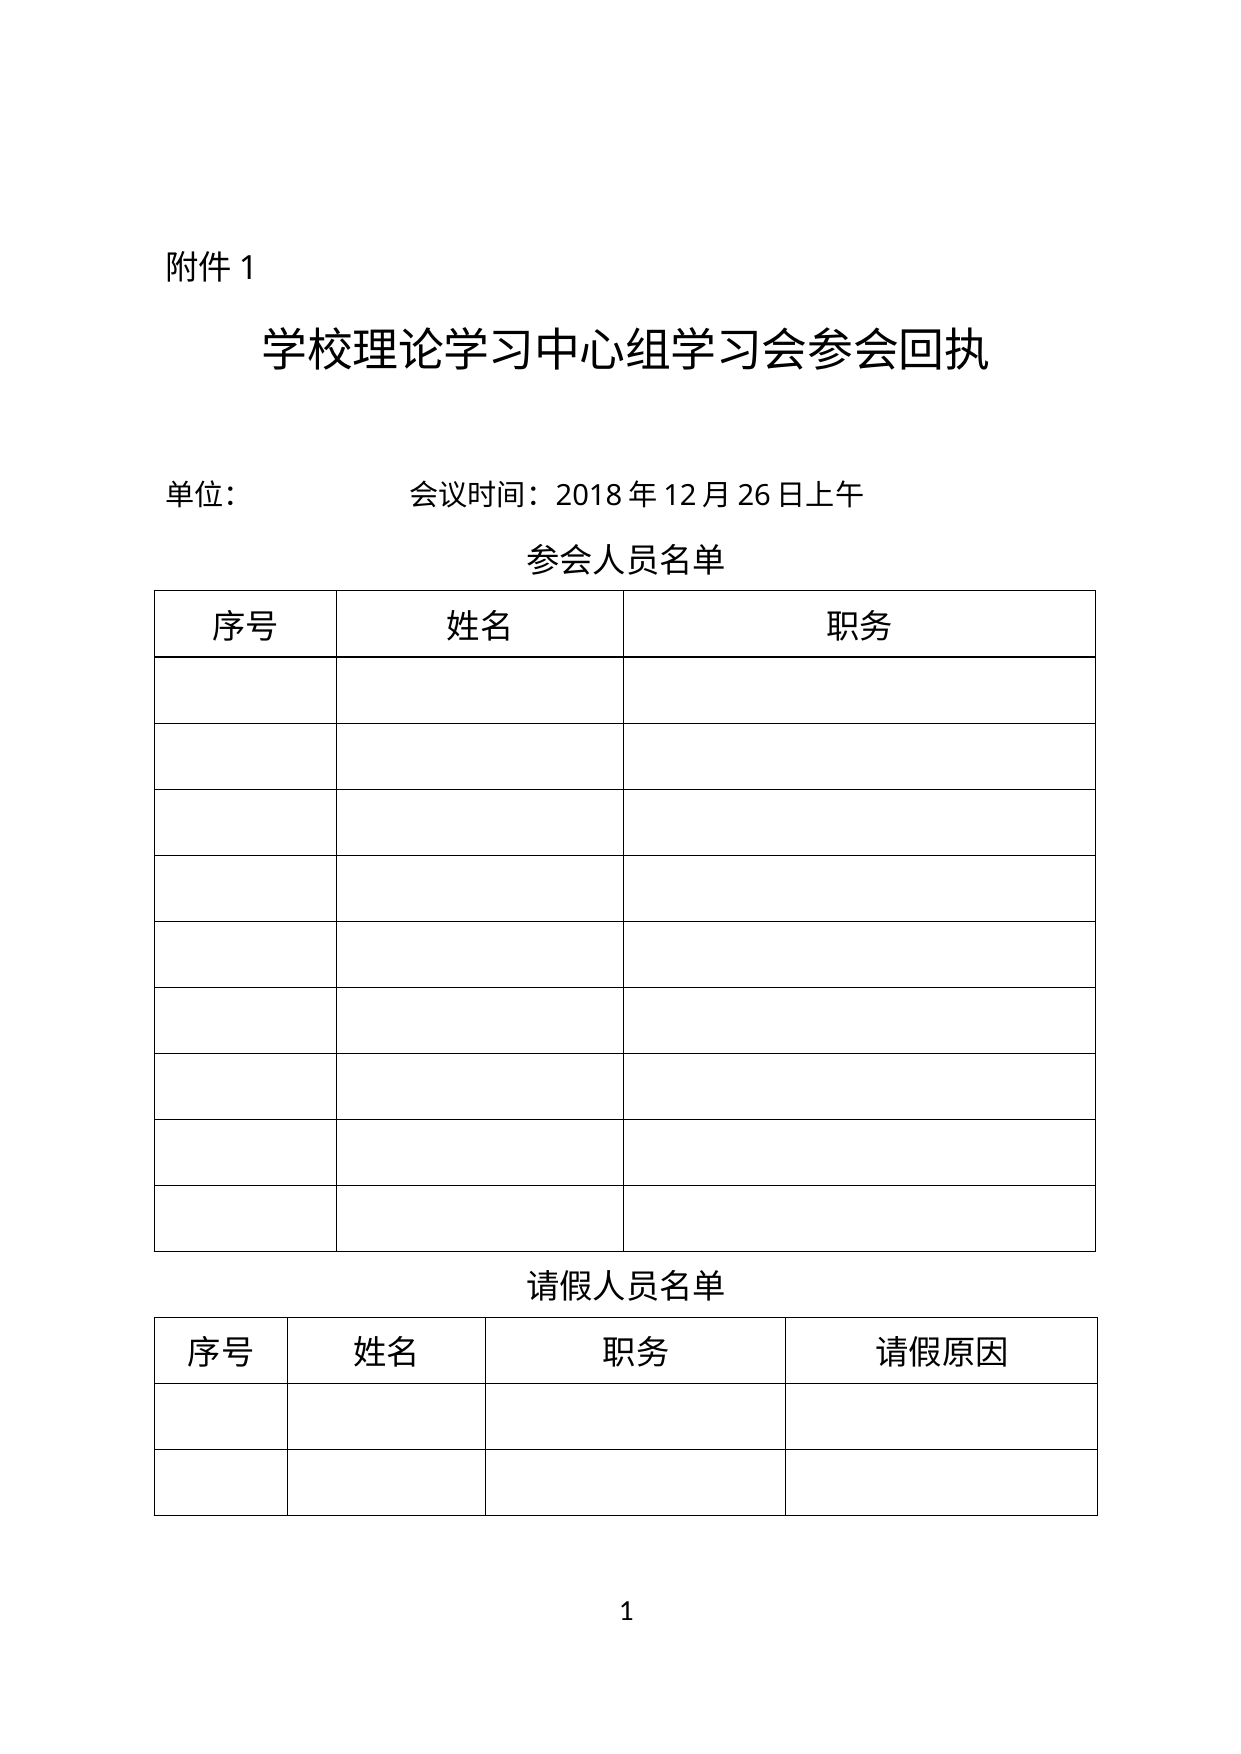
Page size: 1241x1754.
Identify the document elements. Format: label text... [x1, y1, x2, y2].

table_header 请假原因 [786, 1318, 1097, 1383]
table_header 姓名 [337, 591, 623, 656]
text 参会人员名单 [165, 525, 1087, 590]
table_cell [155, 658, 336, 722]
table_cell [337, 1120, 623, 1185]
table_cell [486, 1450, 785, 1515]
table_cell [288, 1450, 485, 1515]
table_header 序号 [155, 591, 336, 656]
table_cell [155, 724, 336, 788]
table_cell [624, 1186, 1095, 1251]
table_cell [624, 922, 1095, 987]
table_cell [624, 856, 1095, 921]
table_header 序号 [155, 1318, 287, 1383]
table_header 职务 [624, 591, 1095, 656]
table_cell [337, 724, 623, 788]
table_cell [155, 1054, 336, 1119]
table_cell [155, 922, 336, 987]
table_header 职务 [486, 1318, 785, 1383]
table_cell [155, 1186, 336, 1251]
table_cell [624, 724, 1095, 788]
table_cell [155, 790, 336, 854]
text 请假人员名单 [165, 1252, 1087, 1317]
text 学校理论学习中心组学习会参会回执 [165, 298, 1087, 395]
table_cell [624, 1054, 1095, 1119]
table_cell [624, 1120, 1095, 1185]
table_cell [337, 856, 623, 921]
text 附件1 [165, 233, 1087, 298]
table_header 姓名 [288, 1318, 485, 1383]
table_cell [155, 856, 336, 921]
table_cell [155, 1384, 287, 1449]
table_cell [288, 1384, 485, 1449]
table_cell [337, 790, 623, 854]
table_cell [155, 1450, 287, 1515]
table_cell [786, 1450, 1097, 1515]
table_cell [155, 1120, 336, 1185]
table_cell [337, 922, 623, 987]
text 单位： 会议时间：2018年12月26日上午 [165, 460, 1087, 525]
table_cell [486, 1384, 785, 1449]
table_cell [337, 1186, 623, 1251]
table_cell [624, 988, 1095, 1053]
table_cell [337, 1054, 623, 1119]
table_cell [337, 658, 623, 722]
table_cell [786, 1384, 1097, 1449]
table_cell [155, 988, 336, 1053]
table_cell [337, 988, 623, 1053]
table_cell [624, 658, 1095, 722]
table_cell [624, 790, 1095, 854]
